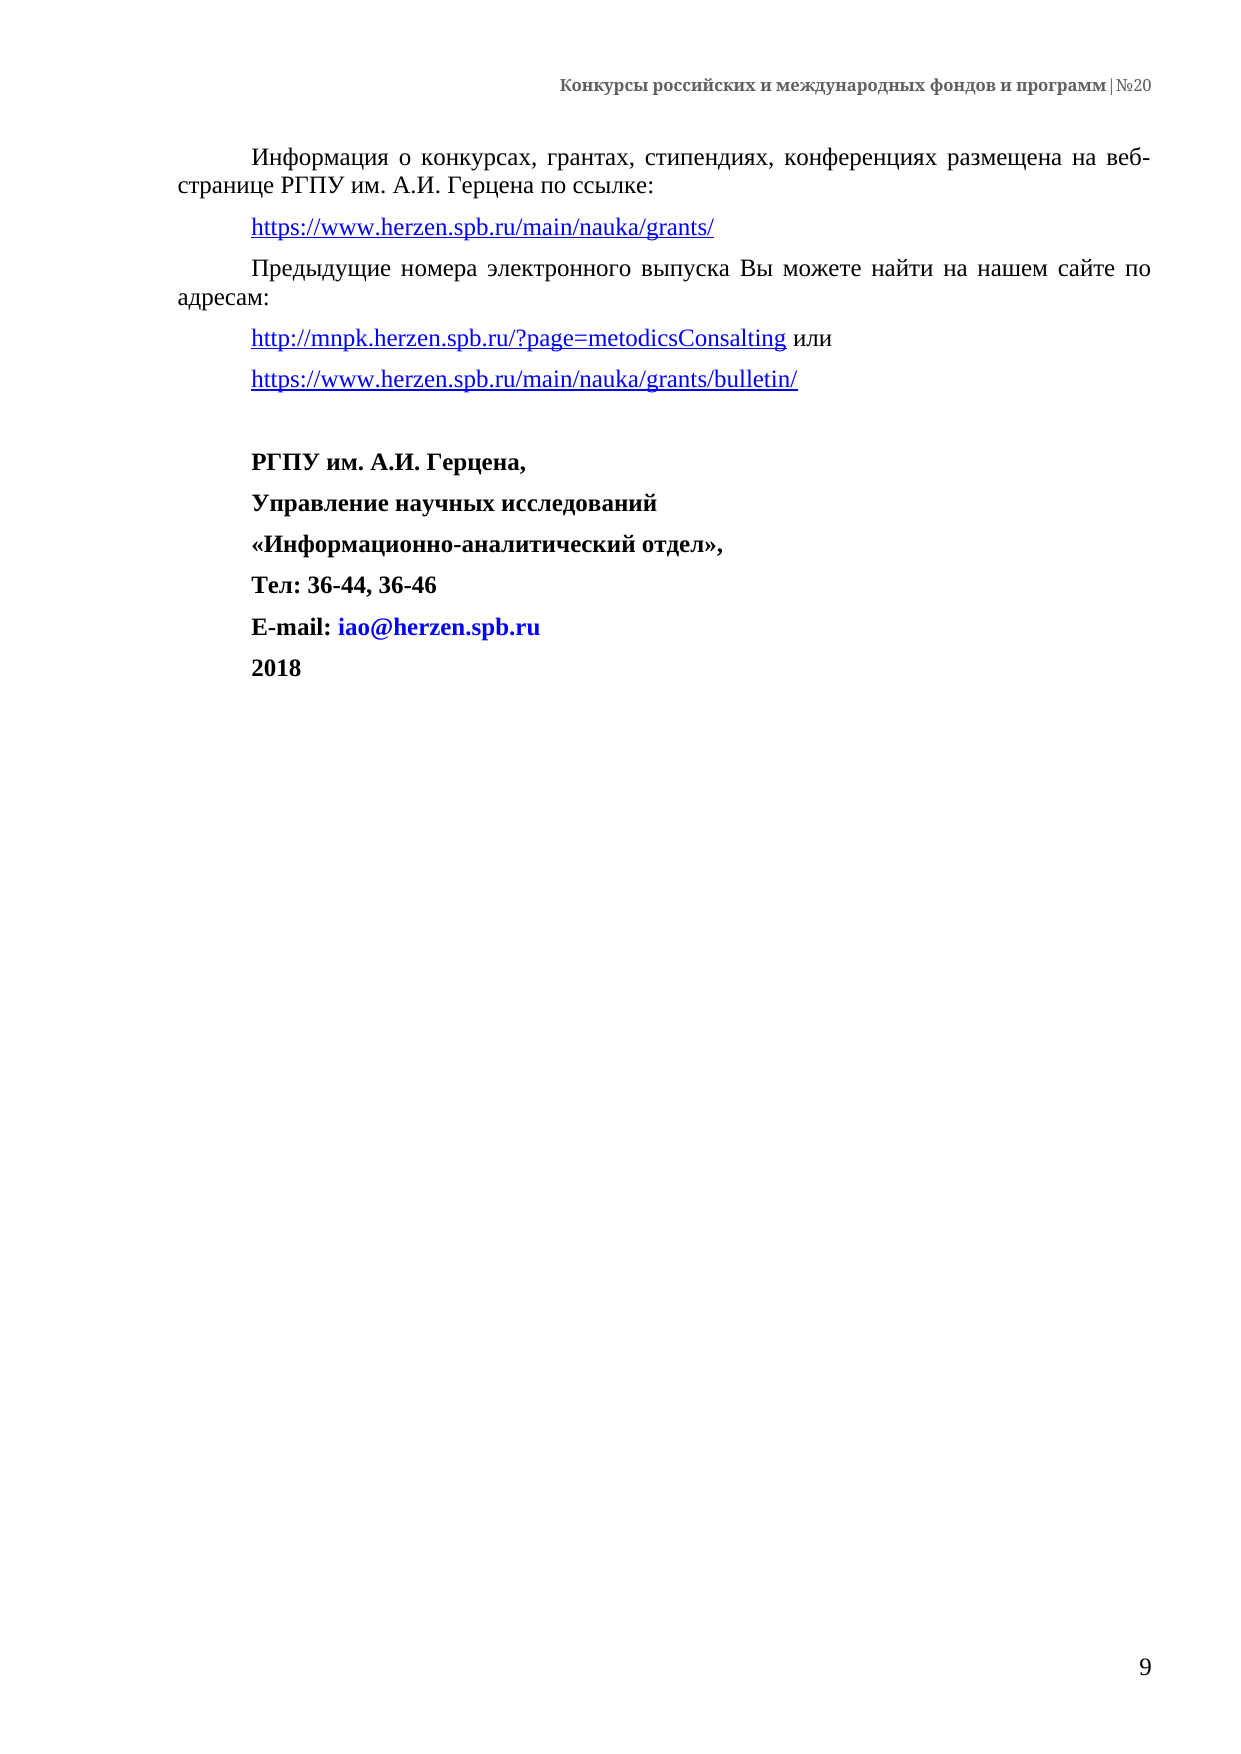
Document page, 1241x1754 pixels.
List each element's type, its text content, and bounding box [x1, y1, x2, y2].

text Тел: 36-44, 36-46 [177, 571, 1152, 599]
text Информация о конкурсах, грантах, стипендиях, конференциях размещена на веб-странице РГПУ им. А.И. Герцена по ссылке: [177, 142, 1152, 199]
text Предыдущие номера электронного выпуска Вы можете найти на нашем сайте по адресам: [177, 253, 1152, 311]
text РГПУ им. А.И. Герцена, [177, 447, 1152, 476]
text http://mnpk.herzen.spb.ru/?page=metodicsConsalting или [177, 323, 1152, 352]
text 2018 [177, 653, 1152, 682]
text «Информационно-аналитический отдел», [177, 529, 1152, 558]
text https://www.herzen.spb.ru/main/nauka/grants/bulletin/ [177, 364, 1152, 393]
text https://www.herzen.spb.ru/main/nauka/grants/ [177, 212, 1152, 241]
text Управление научных исследований [177, 488, 1152, 517]
text E-mail: iao@herzen.spb.ru [177, 612, 1152, 641]
